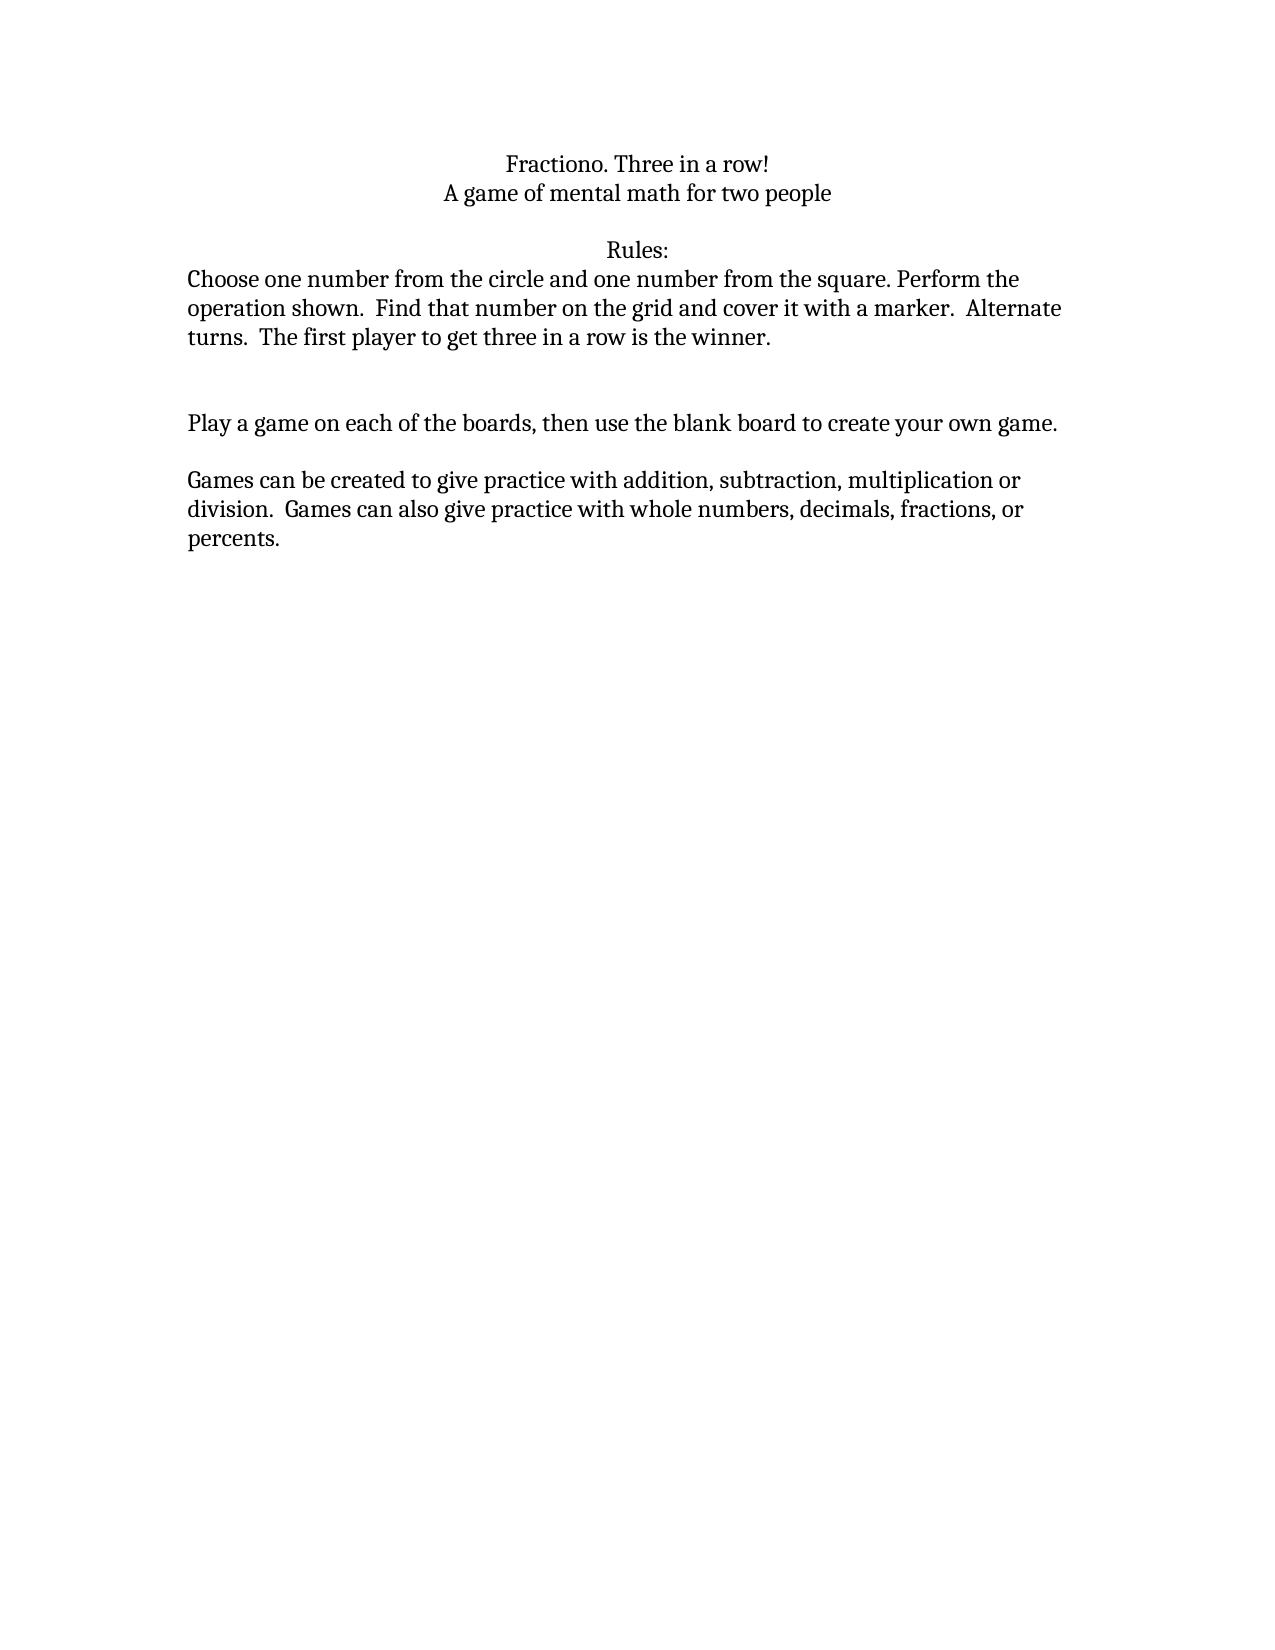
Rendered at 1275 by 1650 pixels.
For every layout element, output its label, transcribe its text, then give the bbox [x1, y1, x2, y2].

text Choose one number from the circle and one number from the square. Perform the operation shown. Find that number on the grid and cover it with a marker. Alternate turns. The first player to get three in a row is the winner. [187, 265, 1087, 351]
text Fractiono. Three in a row! [187, 150, 1087, 179]
text Games can be created to give practice with addition, subtraction, multiplication or division. Games can also give practice with whole numbers, decimals, fractions, or percents. [187, 466, 1087, 552]
text A game of mental math for two people [187, 179, 1087, 207]
text Rules: [187, 236, 1087, 265]
text Play a game on each of the boards, then use the blank board to create your own game. [187, 409, 1087, 437]
